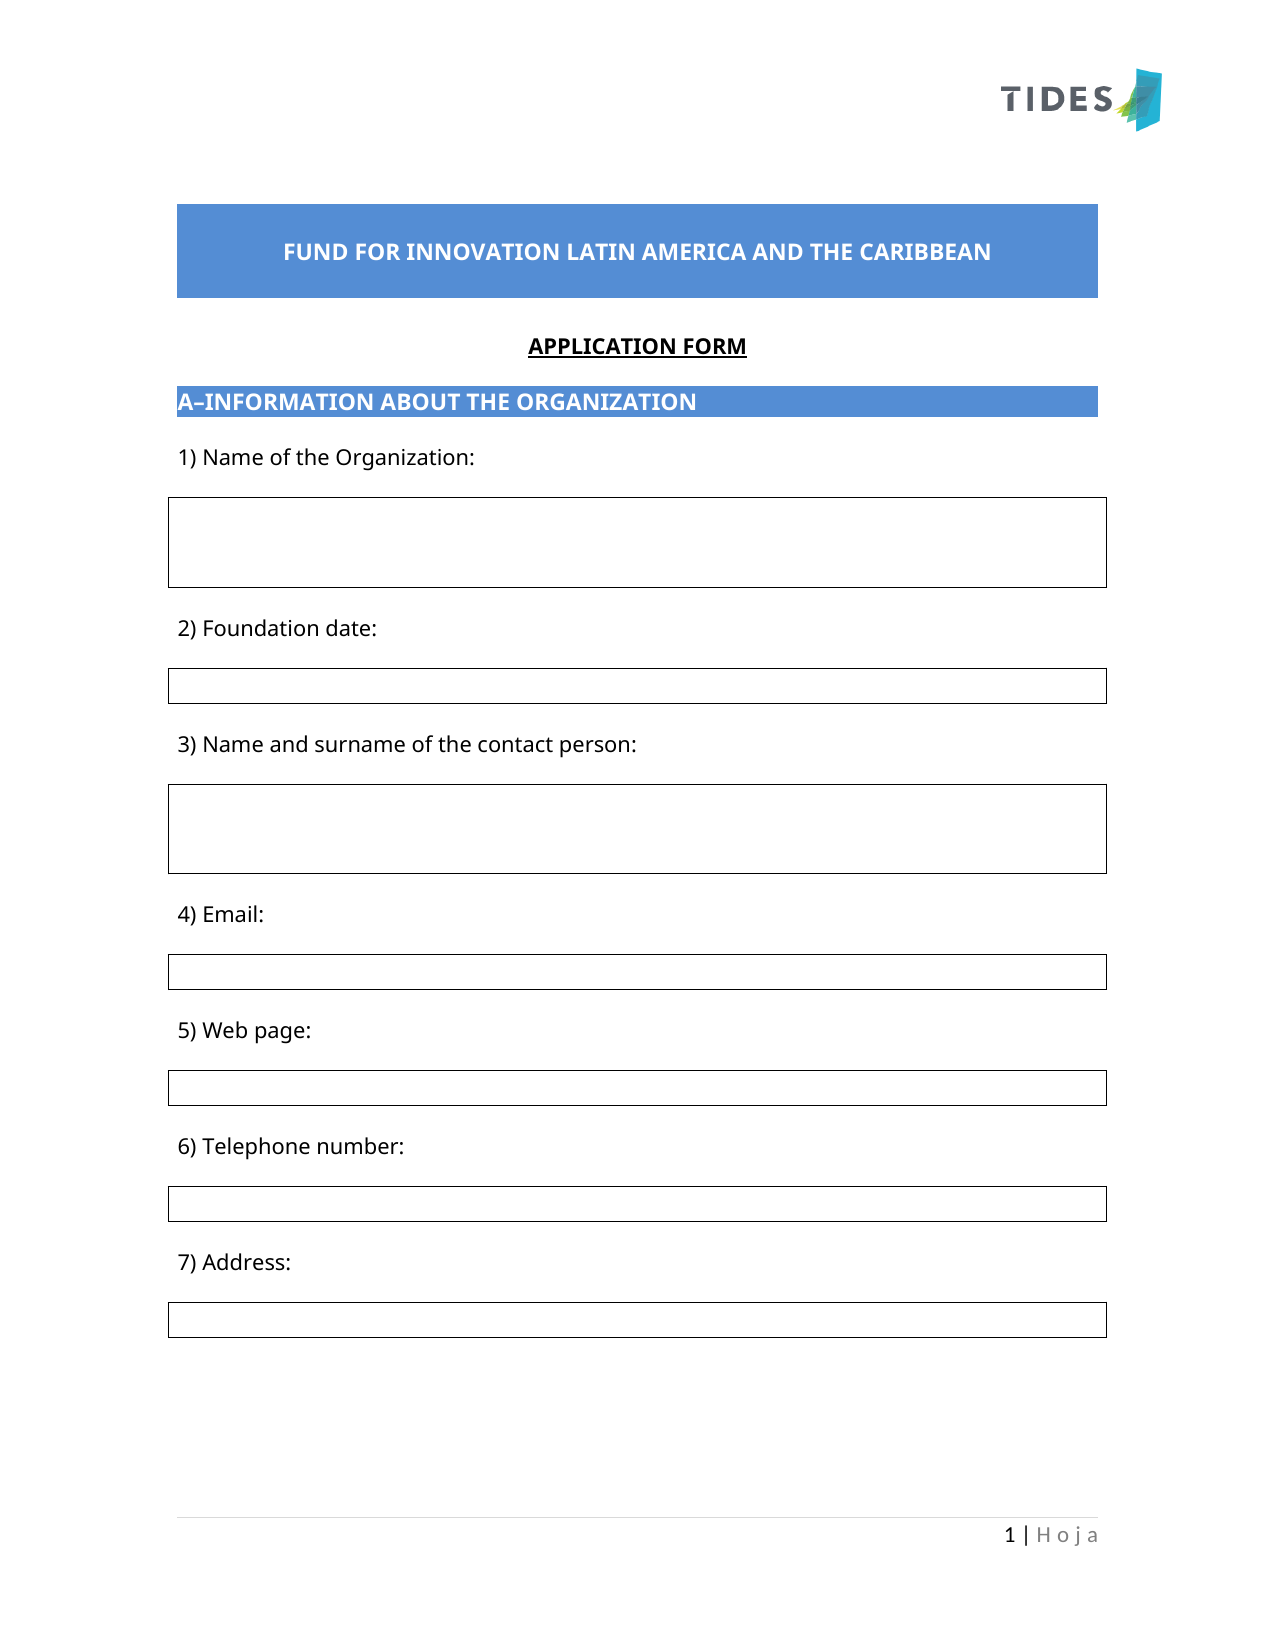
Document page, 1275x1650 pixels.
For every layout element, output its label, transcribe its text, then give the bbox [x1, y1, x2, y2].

text APPLICATION FORM [177, 331, 1098, 361]
text A–INFORMATION ABOUT THE ORGANIZATION [177, 386, 1098, 417]
text 3) Name and surname of the contact person: [177, 729, 1098, 758]
text 2) Foundation date: [177, 613, 1098, 643]
text 7) Address: [177, 1247, 1098, 1277]
text 5) Web page: [177, 1015, 1098, 1045]
picture [982, 64, 1185, 141]
text FUND FOR INNOVATION LATIN AMERICA AND THE CARIBBEAN [177, 236, 1098, 267]
text 6) Telephone number: [177, 1131, 1098, 1161]
text 1) Name of the Organization: [177, 442, 1098, 472]
text 4) Email: [177, 899, 1098, 929]
